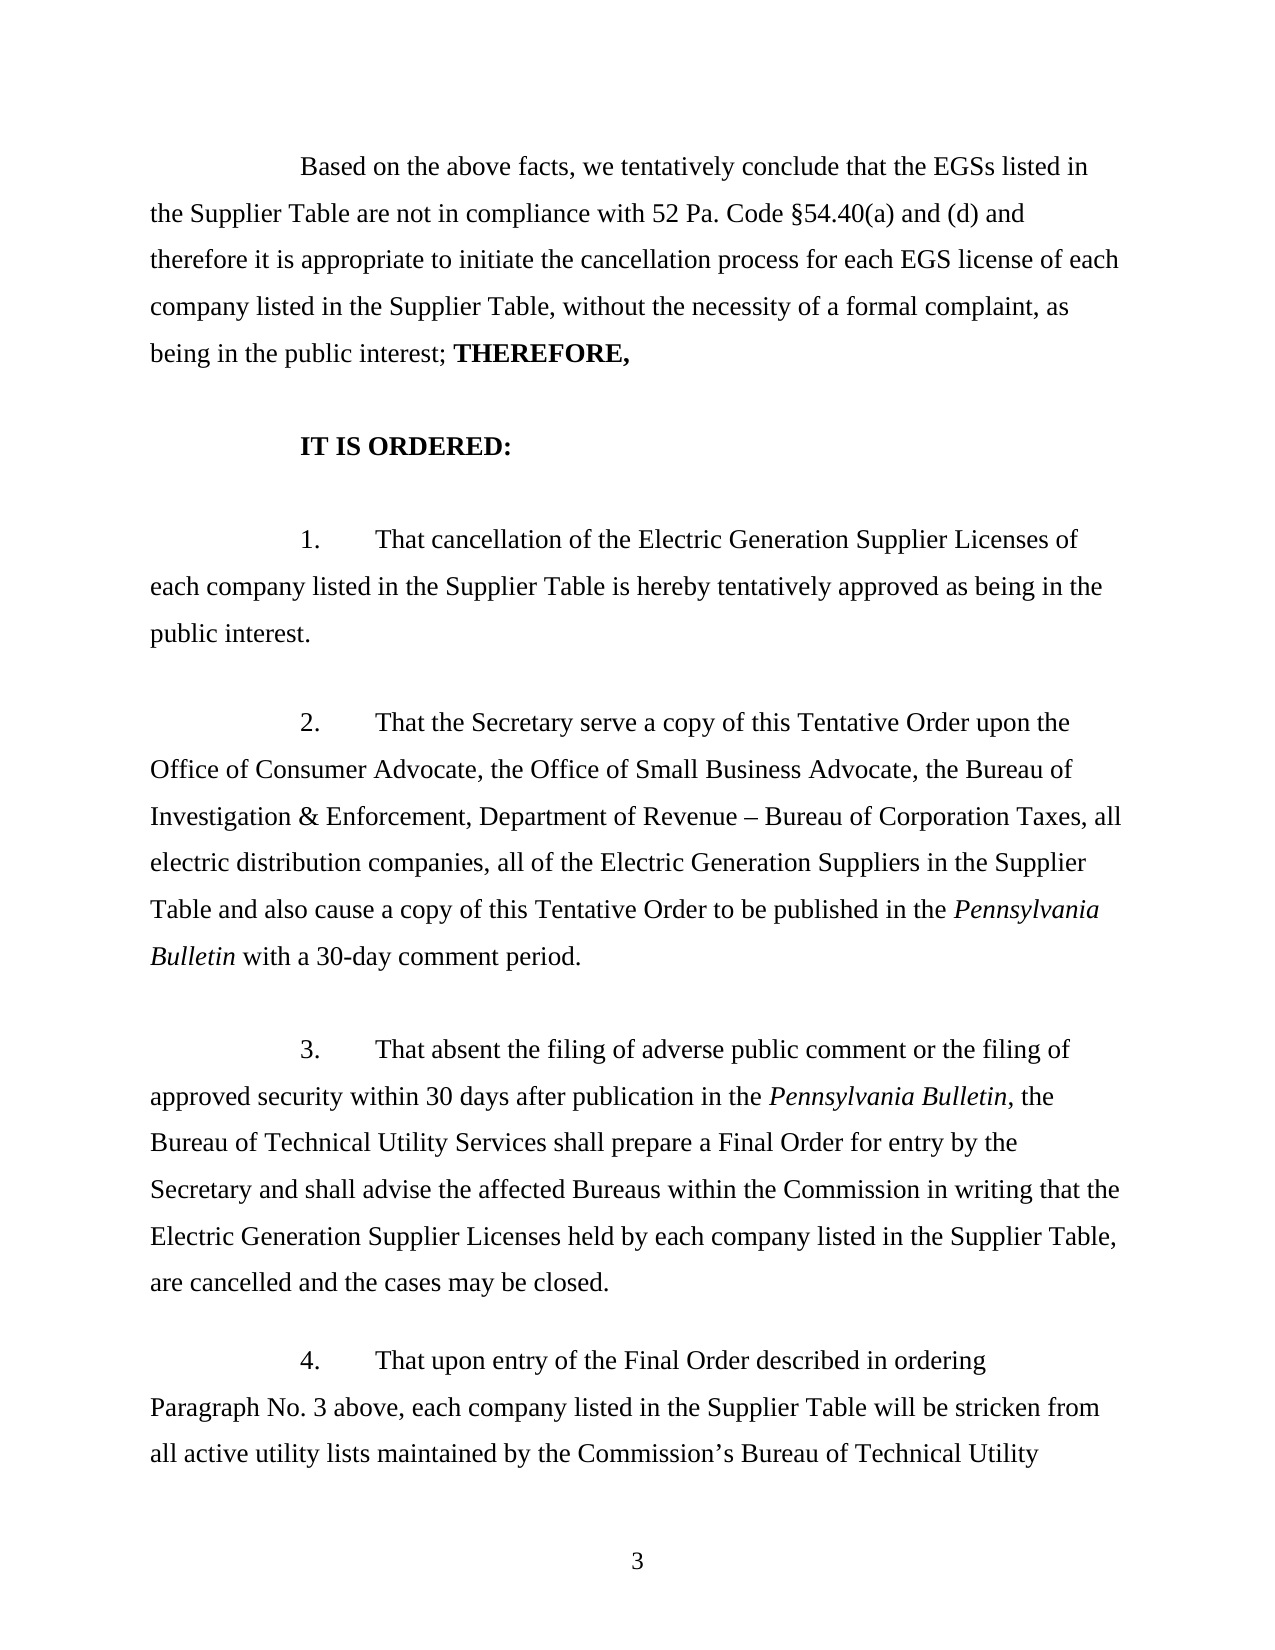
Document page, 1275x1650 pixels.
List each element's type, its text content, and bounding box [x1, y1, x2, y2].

text 1. That cancellation of the Electric Generation Supplier Licenses of each company listed in the Supplier Table is hereby tentatively approved as being in the public interest. [150, 523, 1125, 648]
text 2. That the Secretary serve a copy of this Tentative Order upon the Office of Consumer Advocate, the Office of Small Business Advocate, the Bureau of Investigation & Enforcement, Department of Revenue – Bureau of Corporation Taxes, all electric distribution companies, all of the Electric Generation Suppliers in the Supplier Table and also cause a copy of this Tentative Order to be published in the Pennsylvania Bulletin with a 30-day comment period. [150, 706, 1125, 971]
text Based on the above facts, we tentatively conclude that the EGSs listed in the Supplier Table are not in compliance with 52 Pa. Code §54.40(a) and (d) and therefore it is appropriate to initiate the cancellation process for each EGS license of each company listed in the Supplier Table, without the necessity of a formal complaint, as being in the public interest; THEREFORE, [150, 150, 1125, 368]
text 3. That absent the filing of adverse public comment or the filing of approved security within 30 days after publication in the Pennsylvania Bulletin, the Bureau of Technical Utility Services shall prepare a Final Order for entry by the Secretary and shall advise the affected Bureaus within the Commission in writing that the Electric Generation Supplier Licenses held by each company listed in the Supplier Table, are cancelled and the cases may be closed. [150, 1033, 1125, 1298]
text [150, 1344, 1125, 1469]
text IT IS ORDERED: [225, 430, 1125, 461]
